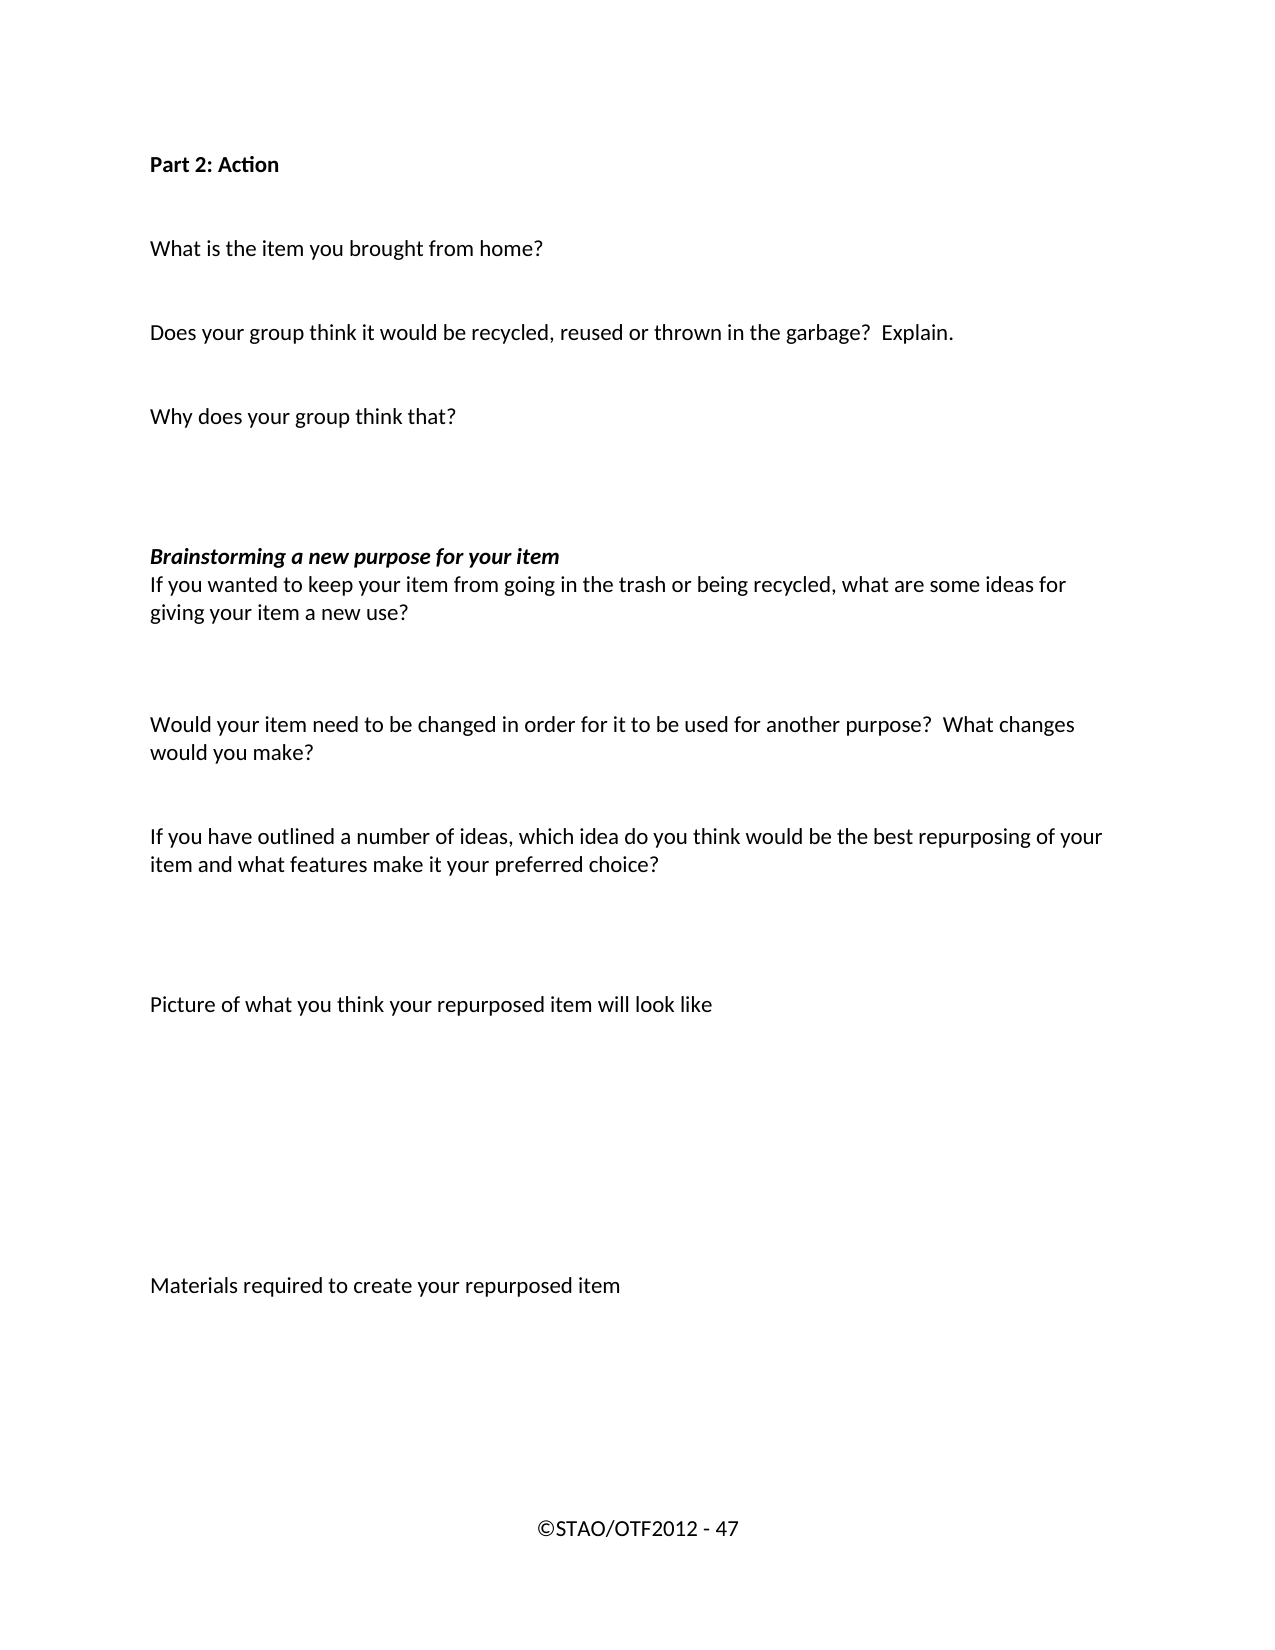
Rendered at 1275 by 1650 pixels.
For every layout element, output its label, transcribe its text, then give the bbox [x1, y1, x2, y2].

text Brainstorming a new purpose for your item [150, 542, 1125, 570]
text Picture of what you think your repurposed item will look like [150, 991, 1125, 1019]
text If you have outlined a number of ideas, which idea do you think would be the best repurposing of your item and what features make it your preferred choice? [150, 822, 1125, 878]
text Does your group think it would be recycled, reused or thrown in the garbage? Explain. [150, 318, 1125, 346]
text Would your item need to be changed in order for it to be used for another purpose? What changes would you make? [150, 710, 1125, 766]
text If you wanted to keep your item from going in the trash or being recycled, what are some ideas for giving your item a new use? [150, 570, 1125, 626]
text Part 2: Action [150, 150, 1125, 178]
text What is the item you brought from home? [150, 234, 1125, 262]
text Why does your group think that? [150, 402, 1125, 430]
text Materials required to create your repurposed item [150, 1271, 1125, 1299]
